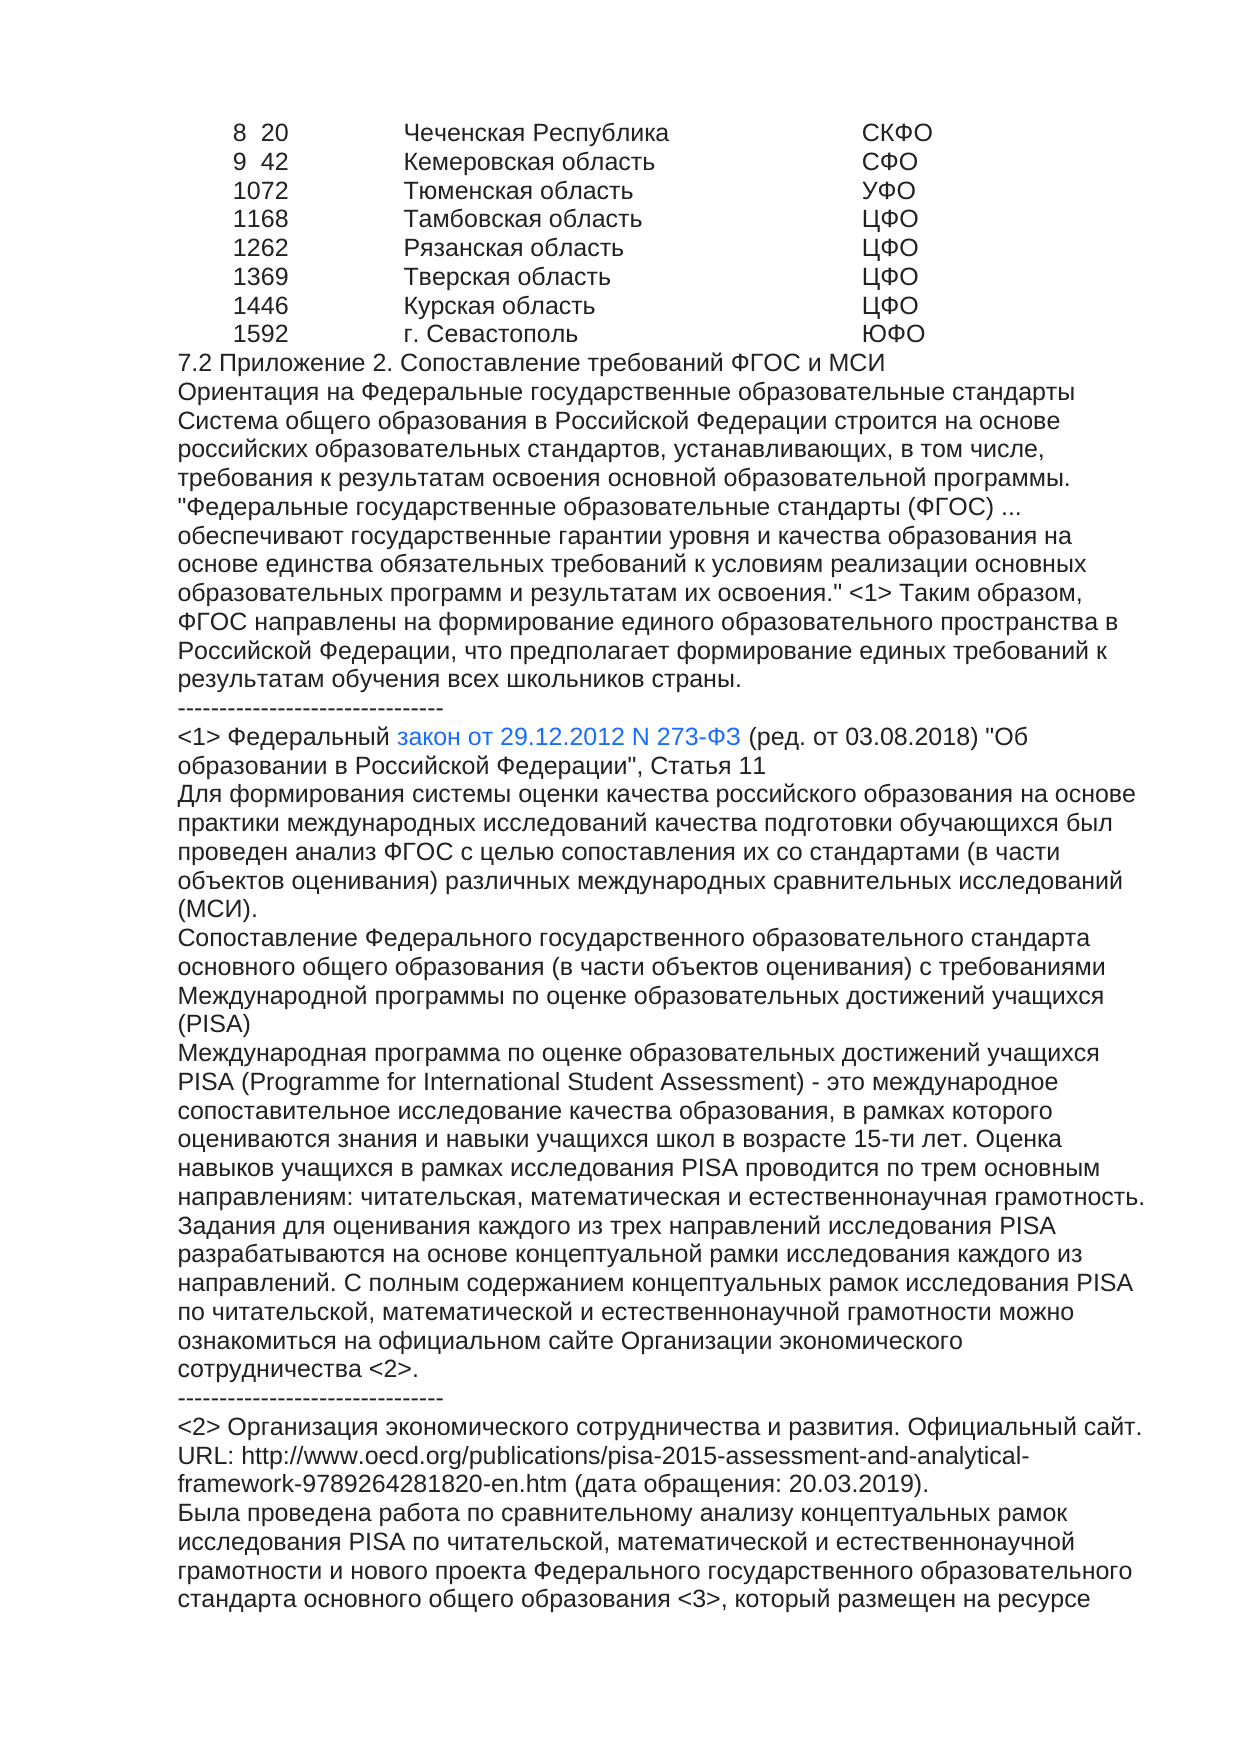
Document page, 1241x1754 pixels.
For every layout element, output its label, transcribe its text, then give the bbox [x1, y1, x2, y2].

table_cell 42 [261, 147, 403, 176]
table_cell ЦФО [862, 233, 1092, 262]
table_cell 11 [233, 204, 261, 233]
text Ориентация на Федеральные государственные образовательные стандарты [177, 377, 1152, 406]
table_cell Тверская область [403, 262, 862, 291]
text Международная программа по оценке образовательных достижений учащихся PISA (Programme for International Student Assessment) - это международное сопоставительное исследование качества образования, в рамках которого оцениваются знания и навыки учащихся школ в возрасте 15-ти лет. Оценка навыков учащихся в рамках исследования PISA проводится по трем основным направлениям: читательская, математическая и естественнонаучная грамотность. [177, 1038, 1152, 1211]
text 7.2 Приложение 2. Сопоставление требований ФГОС и МСИ [177, 348, 1152, 377]
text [177, 1498, 1152, 1613]
table_cell 62 [261, 233, 403, 262]
table_cell Тамбовская область [403, 204, 862, 233]
table_cell УФО [862, 176, 1092, 204]
table_cell ЮФО [862, 319, 1092, 348]
table_cell 12 [233, 233, 261, 262]
text Задания для оценивания каждого из трех направлений исследования PISA разрабатываются на основе концептуальной рамки исследования каждого из направлений. С полным содержанием концептуальных рамок исследования PISA по читательской, математической и естественнонаучной грамотности можно ознакомиться на официальном сайте Организации экономического сотрудничества <2>. [177, 1211, 1152, 1383]
table_cell СФО [862, 147, 1092, 176]
text -------------------------------- [177, 693, 1152, 722]
table_cell Рязанская область [403, 233, 862, 262]
table_cell 15 [233, 319, 261, 348]
table_cell 20 [261, 118, 403, 147]
table_cell 9 [233, 147, 261, 176]
table_cell 68 [261, 204, 403, 233]
table_cell Курская область [403, 291, 862, 319]
table_cell Тюменская область [403, 176, 862, 204]
table_cell ЦФО [862, 262, 1092, 291]
table_cell 10 [233, 176, 261, 204]
table_cell 13 [233, 262, 261, 291]
table_cell Чеченская Республика [403, 118, 862, 147]
table_cell ЦФО [862, 291, 1092, 319]
text -------------------------------- [177, 1383, 1152, 1412]
text Для формирования системы оценки качества российского образования на основе практики международных исследований качества подготовки обучающихся был проведен анализ ФГОС с целью сопоставления их со стандартами (в части объектов оценивания) различных международных сравнительных исследований (МСИ). [177, 779, 1152, 923]
text <1> Федеральный закон от 29.12.2012 N 273-ФЗ (ред. от 03.08.2018) "Об образовании в Российской Федерации", Статья 11 [177, 722, 1152, 779]
table_cell 8 [233, 118, 261, 147]
table_cell Кемеровская область [403, 147, 862, 176]
table_cell г. Севастополь [403, 319, 862, 348]
text Система общего образования в Российской Федерации строится на основе российских образовательных стандартов, устанавливающих, в том числе, требования к результатам освоения основной образовательной программы. "Федеральные государственные образовательные стандарты (ФГОС) ... обеспечивают государственные гарантии уровня и качества образования на основе единства обязательных требований к условиям реализации основных образовательных программ и результатам их освоения." <1> Таким образом, ФГОС направлены на формирование единого образовательного пространства в Российской Федерации, что предполагает формирование единых требований к результатам обучения всех школьников страны. [177, 406, 1152, 693]
table_cell 14 [233, 291, 261, 319]
table_cell СКФО [862, 118, 1092, 147]
text <2> Организация экономического сотрудничества и развития. Официальный сайт. URL: http://www.oecd.org/publications/pisa-2015-assessment-and-analytical-framework-9789264281820-en.htm (дата обращения: 20.03.2019). [177, 1412, 1152, 1498]
table_cell 46 [261, 291, 403, 319]
table_cell ЦФО [862, 204, 1092, 233]
table_cell 72 [261, 176, 403, 204]
table_cell 69 [261, 262, 403, 291]
table_cell 92 [261, 319, 403, 348]
text Сопоставление Федерального государственного образовательного стандарта основного общего образования (в части объектов оценивания) с требованиями Международной программы по оценке образовательных достижений учащихся (PISA) [177, 923, 1152, 1038]
